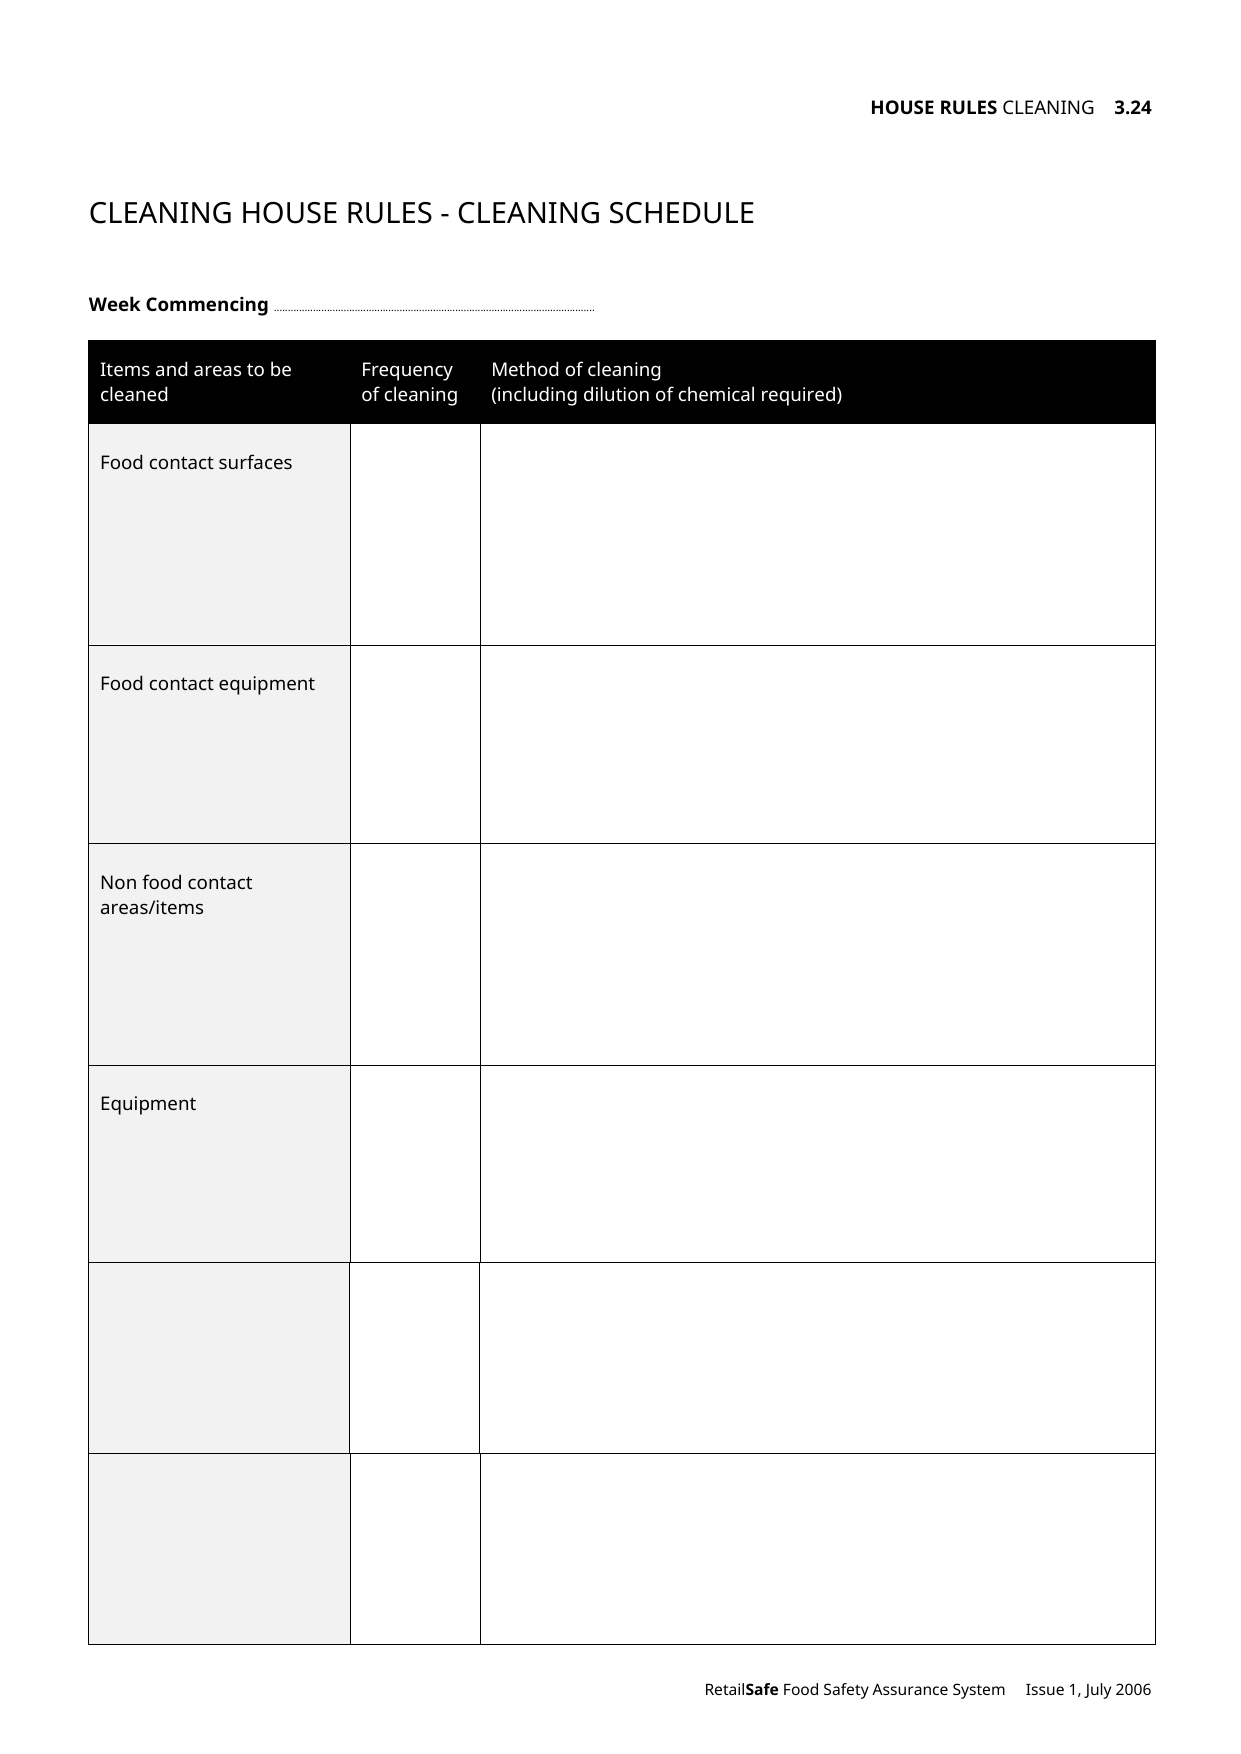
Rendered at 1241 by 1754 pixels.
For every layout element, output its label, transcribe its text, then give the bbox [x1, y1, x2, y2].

table_cell [350, 1263, 479, 1453]
table_header Method of cleaning (including dilution of chemical required) [480, 341, 1155, 423]
table_header Items and areas to be cleaned [89, 341, 349, 423]
table_cell [481, 1454, 1155, 1644]
table_cell Food contact surfaces [89, 424, 350, 644]
table_cell [89, 1263, 349, 1453]
text RetailSafe Food Safety Assurance System Issue 1, July 2006 [89, 1679, 1152, 1700]
table_cell [481, 844, 1155, 1065]
table_cell [89, 1454, 350, 1644]
table_cell [351, 1454, 480, 1644]
table_cell [351, 844, 480, 1065]
table_cell [351, 646, 480, 843]
table_header Frequency of cleaning [350, 341, 479, 423]
table_cell [351, 1066, 480, 1262]
table_cell Equipment [89, 1066, 350, 1262]
table_cell Food contact equipment [89, 646, 350, 843]
text Week Commencing ................................................................................................................... [89, 291, 1152, 317]
table_cell [481, 1066, 1155, 1262]
table_cell [480, 1263, 1155, 1453]
table_cell [481, 646, 1155, 843]
text CLEANING HOUSE RULES - CLEANING SCHEDULE [89, 192, 1152, 232]
table_cell [481, 424, 1155, 644]
table_cell [351, 424, 480, 644]
table_cell Non food contact areas/items [89, 844, 350, 1065]
text HOUSE RULES CLEANING 3.24 [827, 94, 1152, 119]
